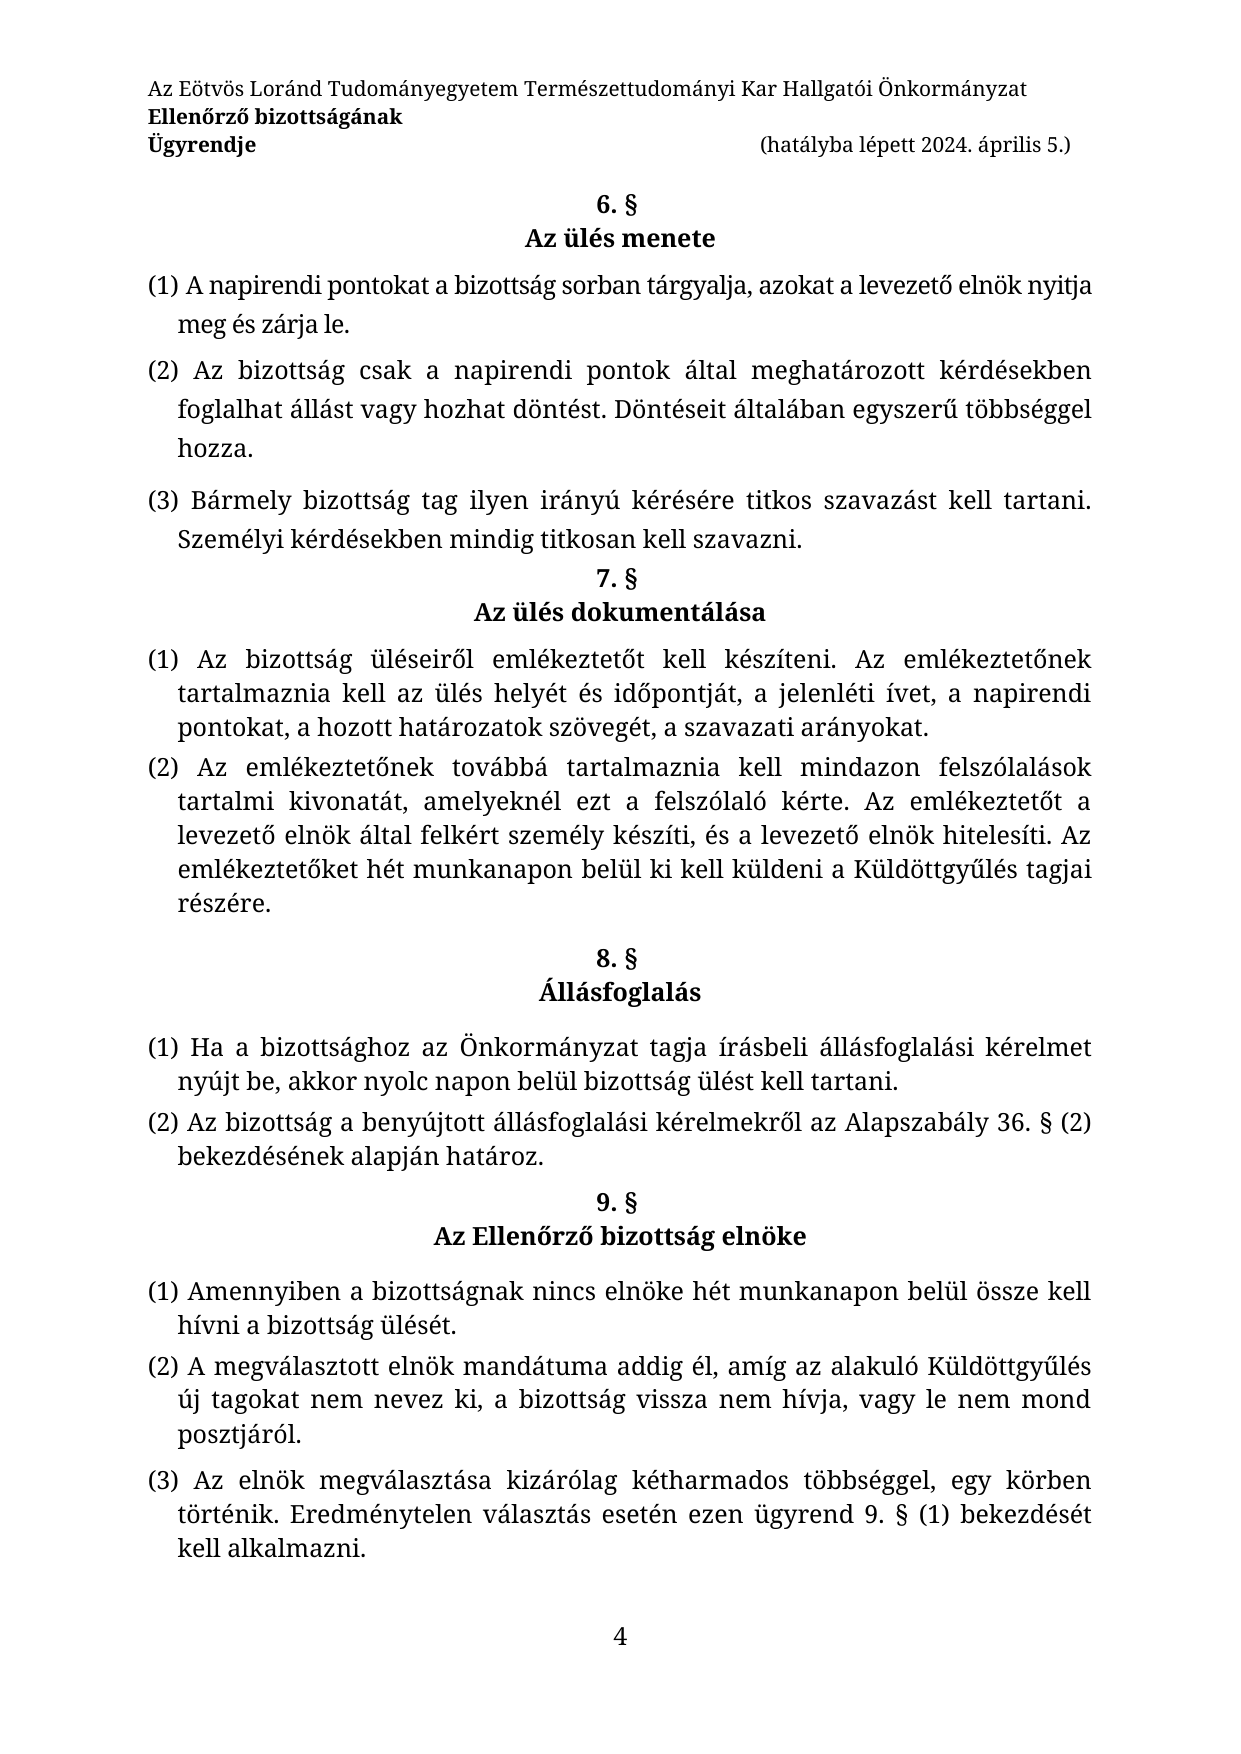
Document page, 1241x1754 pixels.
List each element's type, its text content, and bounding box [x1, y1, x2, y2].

text (2) Az bizottság csak a napirendi pontok által meghatározott kérdésekben foglalhat állást vagy hozhat döntést. Döntéseit általában egyszerű többséggel hozza. [148, 352, 1093, 465]
text (3) Bármely bizottság tag ilyen irányú kérésére titkos szavazást kell tartani. Személyi kérdésekben mindig titkosan kell szavazni. [148, 482, 1093, 556]
text 9. § Az Ellenőrző bizottság elnöke [148, 1185, 1093, 1253]
text (2) Az emlékeztetőnek továbbá tartalmaznia kell mindazon felszólalások tartalmi kivonatát, amelyeknél ezt a felszólaló kérte. Az emlékeztetőt a levezető elnök által felkért személy készíti, és a levezető elnök hitelesíti. Az emlékeztetőket hét munkanapon belül ki kell küldeni a Küldöttgyűlés tagjai részére. [148, 750, 1093, 920]
text (1) Ha a bizottsághoz az Önkormányzat tagja írásbeli állásfoglalási kérelmet nyújt be, akkor nyolc napon belül bizottság ülést kell tartani. [148, 1030, 1093, 1098]
text 7. § Az ülés dokumentálása [148, 561, 1093, 629]
text (2) Az bizottság a benyújtott állásfoglalási kérelmekről az Alapszabály 36. § (2) bekezdésének alapján határoz. [148, 1104, 1093, 1172]
text (2) A megválasztott elnök mandátuma addig él, amíg az alakuló Küldöttgyűlés új tagokat nem nevez ki, a bizottság vissza nem hívja, vagy le nem mond posztjáról. [148, 1348, 1093, 1450]
text (3) Az elnök megválasztása kizárólag kétharmados többséggel, egy körben történik. Eredménytelen választás esetén ezen ügyrend 9. § (1) bekezdését kell alkalmazni. [148, 1463, 1093, 1565]
text 6. § Az ülés menete [148, 187, 1093, 255]
text (1) Amennyiben a bizottságnak nincs elnöke hét munkanapon belül össze kell hívni a bizottság ülését. [148, 1274, 1093, 1342]
text (1) A napirendi pontokat a bizottság sorban tárgyalja, azokat a levezető elnök nyitja meg és zárja le. [148, 268, 1093, 341]
text 8. § Állásfoglalás [148, 941, 1093, 1009]
text (1) Az bizottság üléseiről emlékeztetőt kell készíteni. Az emlékeztetőnek tartalmaznia kell az ülés helyét és időpontját, a jelenléti ívet, a napirendi pontokat, a hozott határozatok szövegét, a szavazati arányokat. [148, 641, 1093, 743]
